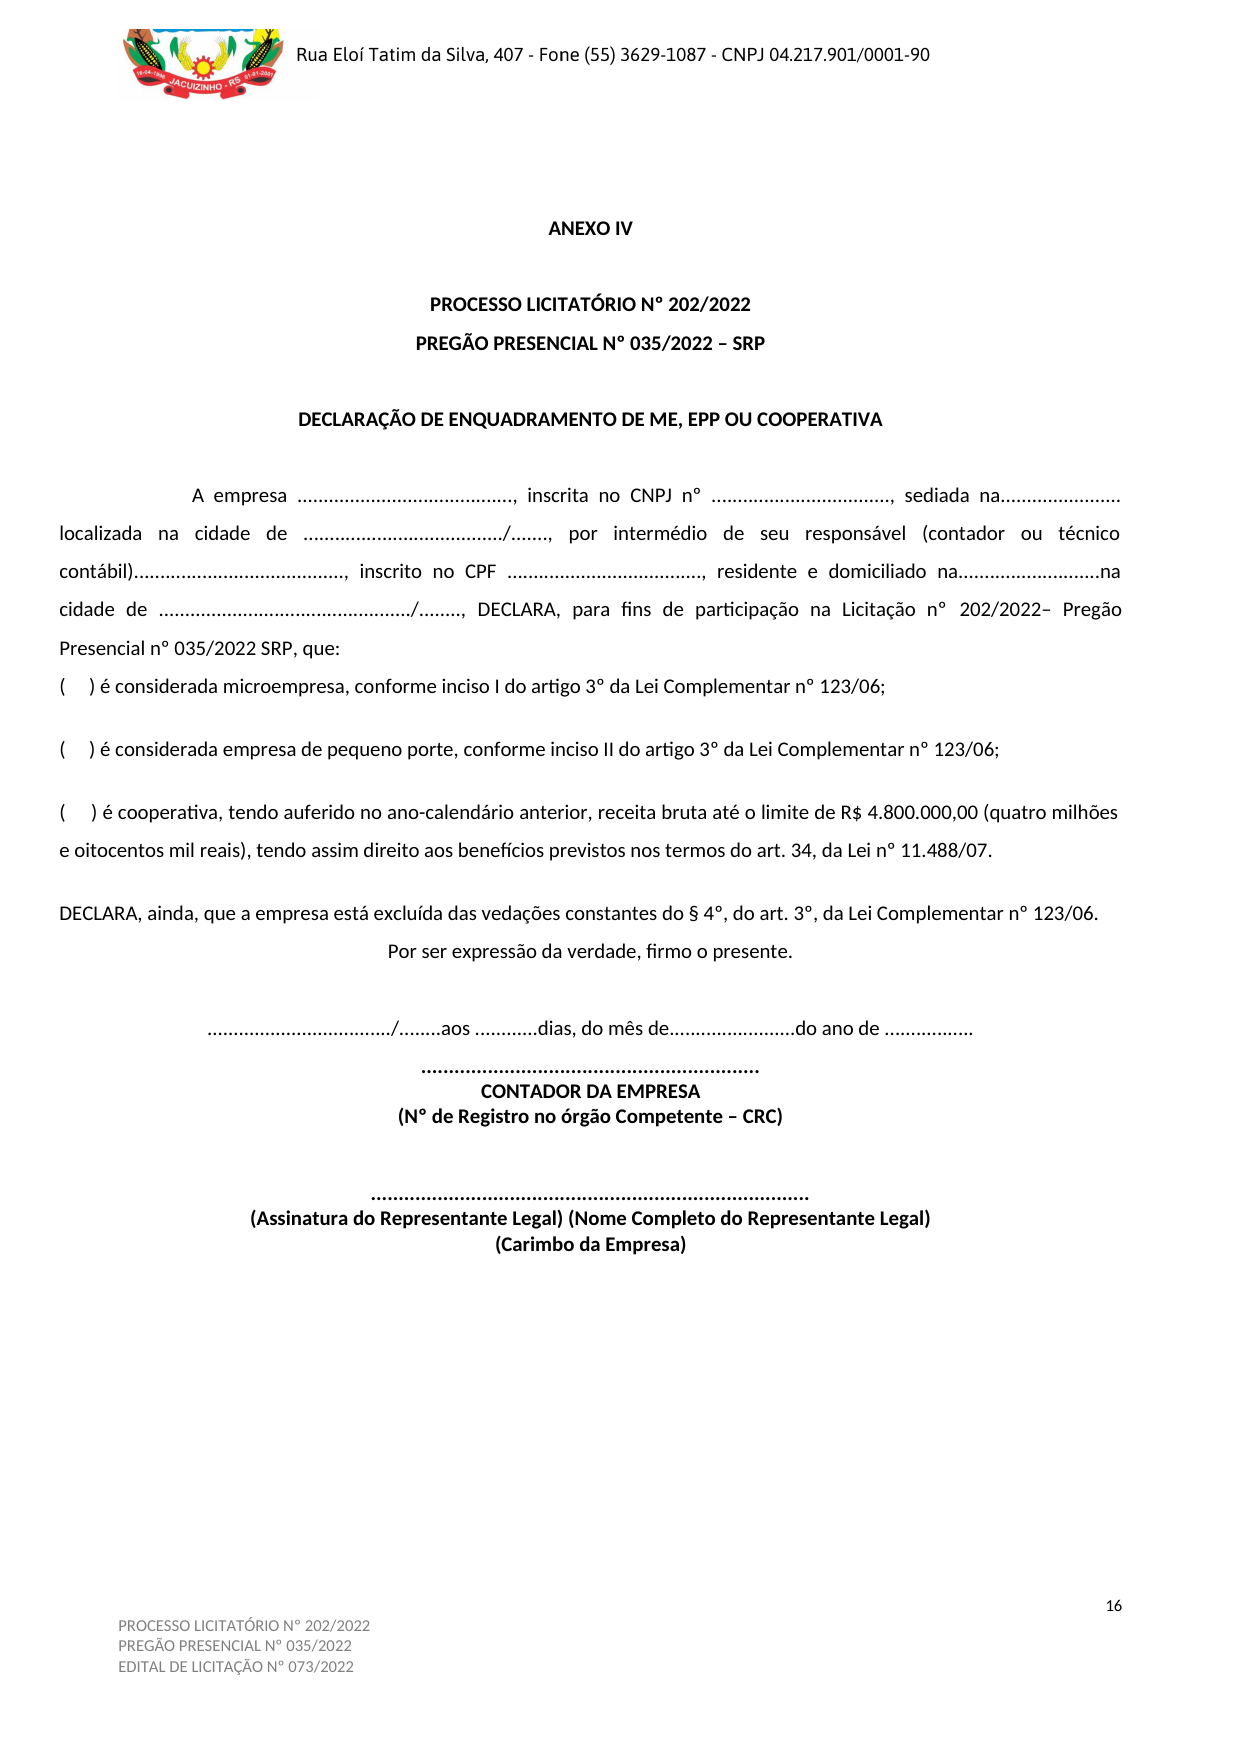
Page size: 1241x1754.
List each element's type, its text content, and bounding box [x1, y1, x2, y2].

title PREGÃO PRESENCIAL Nº 035/2022 – SRP [59, 330, 1122, 355]
text ( ) é cooperativa, tendo auferido no ano-calendário anterior, receita bruta até o limite de R$ 4.800.000,00 (quatro milhões e oitocentos mil reais), tendo assim direito aos benefícios previstos nos termos do art. 34, da Lei nº 11.488/07. [59, 799, 1122, 863]
text ............................................................. [59, 1053, 1122, 1078]
picture [118, 29, 1004, 101]
text (Assinatura do Representante Legal) (Nome Completo do Representante Legal) [59, 1205, 1122, 1231]
text DECLARA, ainda, que a empresa está excluída das vedações constantes do § 4º, do art. 3º, da Lei Complementar nº 123/06. [59, 900, 1122, 926]
text (Carimbo da Empresa) [59, 1231, 1122, 1256]
text DECLARAÇÃO DE ENQUADRAMENTO DE ME, EPP OU COOPERATIVA [59, 406, 1122, 431]
text ............................................................................... [59, 1180, 1122, 1205]
text (Nº de Registro no órgão Competente – CRC) [59, 1104, 1122, 1129]
title PROCESSO LICITATÓRIO Nº 202/2022 [59, 292, 1122, 317]
text Por ser expressão da verdade, firmo o presente. [59, 938, 1122, 964]
text ( ) é considerada empresa de pequeno porte, conforme inciso II do artigo 3º da Lei Complementar nº 123/06; [59, 736, 1122, 761]
text A empresa ........................................., inscrita no CNPJ nº .................................., sediada na....................... localizada na cidade de ....................................../......., por intermédio de seu responsável (contador ou técnico contábil)........................................, inscrito no CPF ....................................., residente e domiciliado na...........................na cidade de ................................................/........, DECLARA, para fins de participação na Licitação nº 202/2022– Pregão Presencial nº 035/2022 SRP, que: [59, 482, 1122, 660]
text .................................../........aos ............dias, do mês de........................do ano de ................. [59, 1015, 1122, 1040]
title ANEXO IV [59, 215, 1122, 241]
text CONTADOR DA EMPRESA [59, 1078, 1122, 1104]
text ( ) é considerada microempresa, conforme inciso I do artigo 3º da Lei Complementar nº 123/06; [59, 673, 1122, 698]
